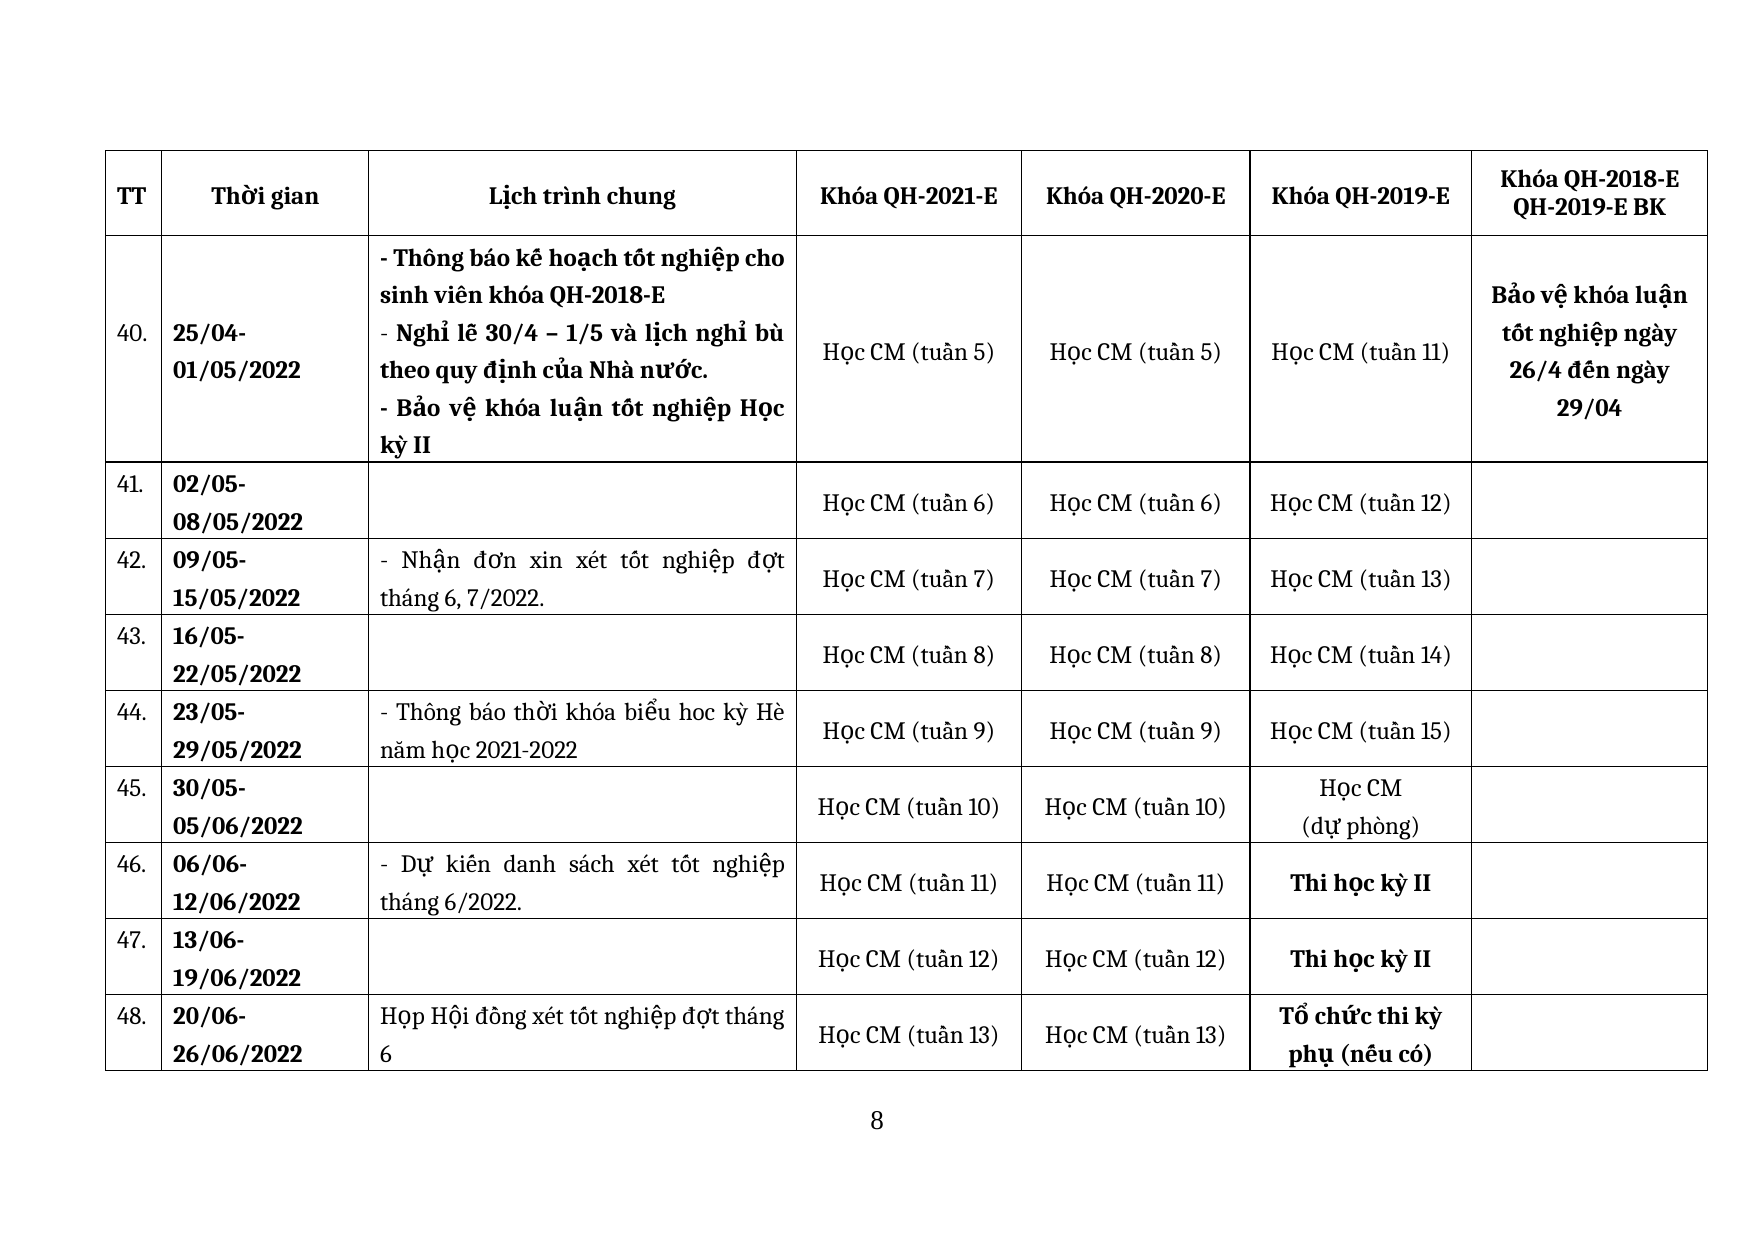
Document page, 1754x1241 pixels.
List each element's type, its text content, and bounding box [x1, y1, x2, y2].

table_cell Học CM (tuần 13) [797, 995, 1021, 1070]
table_cell Học CM (tuần 10) [1022, 767, 1249, 842]
table_cell 06/06-12/06/2022 [162, 843, 368, 918]
table_cell Học CM (tuần 11) [797, 843, 1021, 918]
table_header Khóa QH-2019-E [1251, 151, 1471, 235]
table_cell Thi học kỳ II [1251, 843, 1471, 918]
table_cell Học CM (tuần 6) [797, 463, 1021, 537]
table_cell Học CM (tuần 8) [1022, 615, 1249, 689]
table_cell Tổ chức thi kỳ phụ (nếu có) [1251, 995, 1471, 1070]
table_cell [106, 463, 161, 537]
table_cell [106, 767, 161, 842]
table_cell Học CM (tuần 9) [797, 691, 1021, 766]
table_cell [106, 236, 161, 461]
table_cell Học CM (tuần 11) [1251, 236, 1471, 461]
table_cell Học CM (tuần 15) [1251, 691, 1471, 766]
table_cell 20/06-26/06/2022 [162, 995, 368, 1070]
table_cell [1472, 691, 1707, 766]
table_cell Học CM (tuần 12) [797, 919, 1021, 994]
table_cell Học CM (tuần 6) [1022, 463, 1249, 537]
table_cell [106, 539, 161, 613]
table_cell Học CM (tuần 14) [1251, 615, 1471, 689]
table_cell [1472, 843, 1707, 918]
table_cell - Nhận đơn xin xét tốt nghiệp đợt tháng 6, 7/2022. [369, 539, 796, 613]
table_cell [369, 919, 796, 994]
table_cell [1472, 615, 1707, 689]
table_header Khóa QH-2018-E QH-2019-E BK [1472, 151, 1707, 235]
table_cell [1472, 767, 1707, 842]
table_cell Học CM (tuần 13) [1022, 995, 1249, 1070]
table_cell [1472, 539, 1707, 613]
table_header Khóa QH-2021-E [797, 151, 1021, 235]
table_cell 30/05-05/06/2022 [162, 767, 368, 842]
table_cell Thi học kỳ II [1251, 919, 1471, 994]
table_cell [106, 919, 161, 994]
table_header Khóa QH-2020-E [1022, 151, 1249, 235]
table_cell Bảo vệ khóa luận tốt nghiệp ngày 26/4 đến ngày 29/04 [1472, 236, 1707, 461]
table_cell 09/05-15/05/2022 [162, 539, 368, 613]
table_cell Học CM (tuần 13) [1251, 539, 1471, 613]
table_cell [369, 463, 796, 537]
table_cell Học CM (tuần 5) [1022, 236, 1249, 461]
table_cell [106, 843, 161, 918]
table_cell 13/06-19/06/2022 [162, 919, 368, 994]
table_cell 25/04-01/05/2022 [162, 236, 368, 461]
table_cell Họp Hội đồng xét tốt nghiệp đợt tháng 6 [369, 995, 796, 1070]
table_cell - Thông báo thời khóa biểu hoc kỳ Hè năm học 2021-2022 [369, 691, 796, 766]
table_cell - Dự kiến danh sách xét tốt nghiệp tháng 6/2022. [369, 843, 796, 918]
table_cell [1472, 463, 1707, 537]
table_cell [369, 767, 796, 842]
table_cell [106, 995, 161, 1070]
table_cell Học CM (tuần 9) [1022, 691, 1249, 766]
table_cell [106, 691, 161, 766]
table_cell Học CM (tuần 12) [1022, 919, 1249, 994]
table_cell 16/05-22/05/2022 [162, 615, 368, 689]
table_cell [1472, 919, 1707, 994]
table_cell 23/05-29/05/2022 [162, 691, 368, 766]
table_cell Học CM (tuần 8) [797, 615, 1021, 689]
table_cell Học CM (tuần 7) [1022, 539, 1249, 613]
table_cell [369, 615, 796, 689]
table_cell Học CM (tuần 11) [1022, 843, 1249, 918]
table_cell 02/05-08/05/2022 [162, 463, 368, 537]
table_cell Học CM (tuần 10) [797, 767, 1021, 842]
table_cell - Thông báo kế hoạch tốt nghiệp cho sinh viên khóa QH-2018-E - Nghỉ lễ 30/4 – 1/5 và lịch nghỉ bù theo quy định của Nhà nước. - Bảo vệ khóa luận tốt nghiệp Học kỳ II [369, 236, 796, 461]
table_cell [1472, 995, 1707, 1070]
table_cell Học CM (dự phòng) [1251, 767, 1471, 842]
table_cell Học CM (tuần 7) [797, 539, 1021, 613]
table_header Lịch trình chung [369, 151, 796, 235]
table_cell [106, 615, 161, 689]
table_header TT [106, 151, 161, 235]
table_header Thời gian [162, 151, 368, 235]
table_cell Học CM (tuần 5) [797, 236, 1021, 461]
table_cell Học CM (tuần 12) [1251, 463, 1471, 537]
